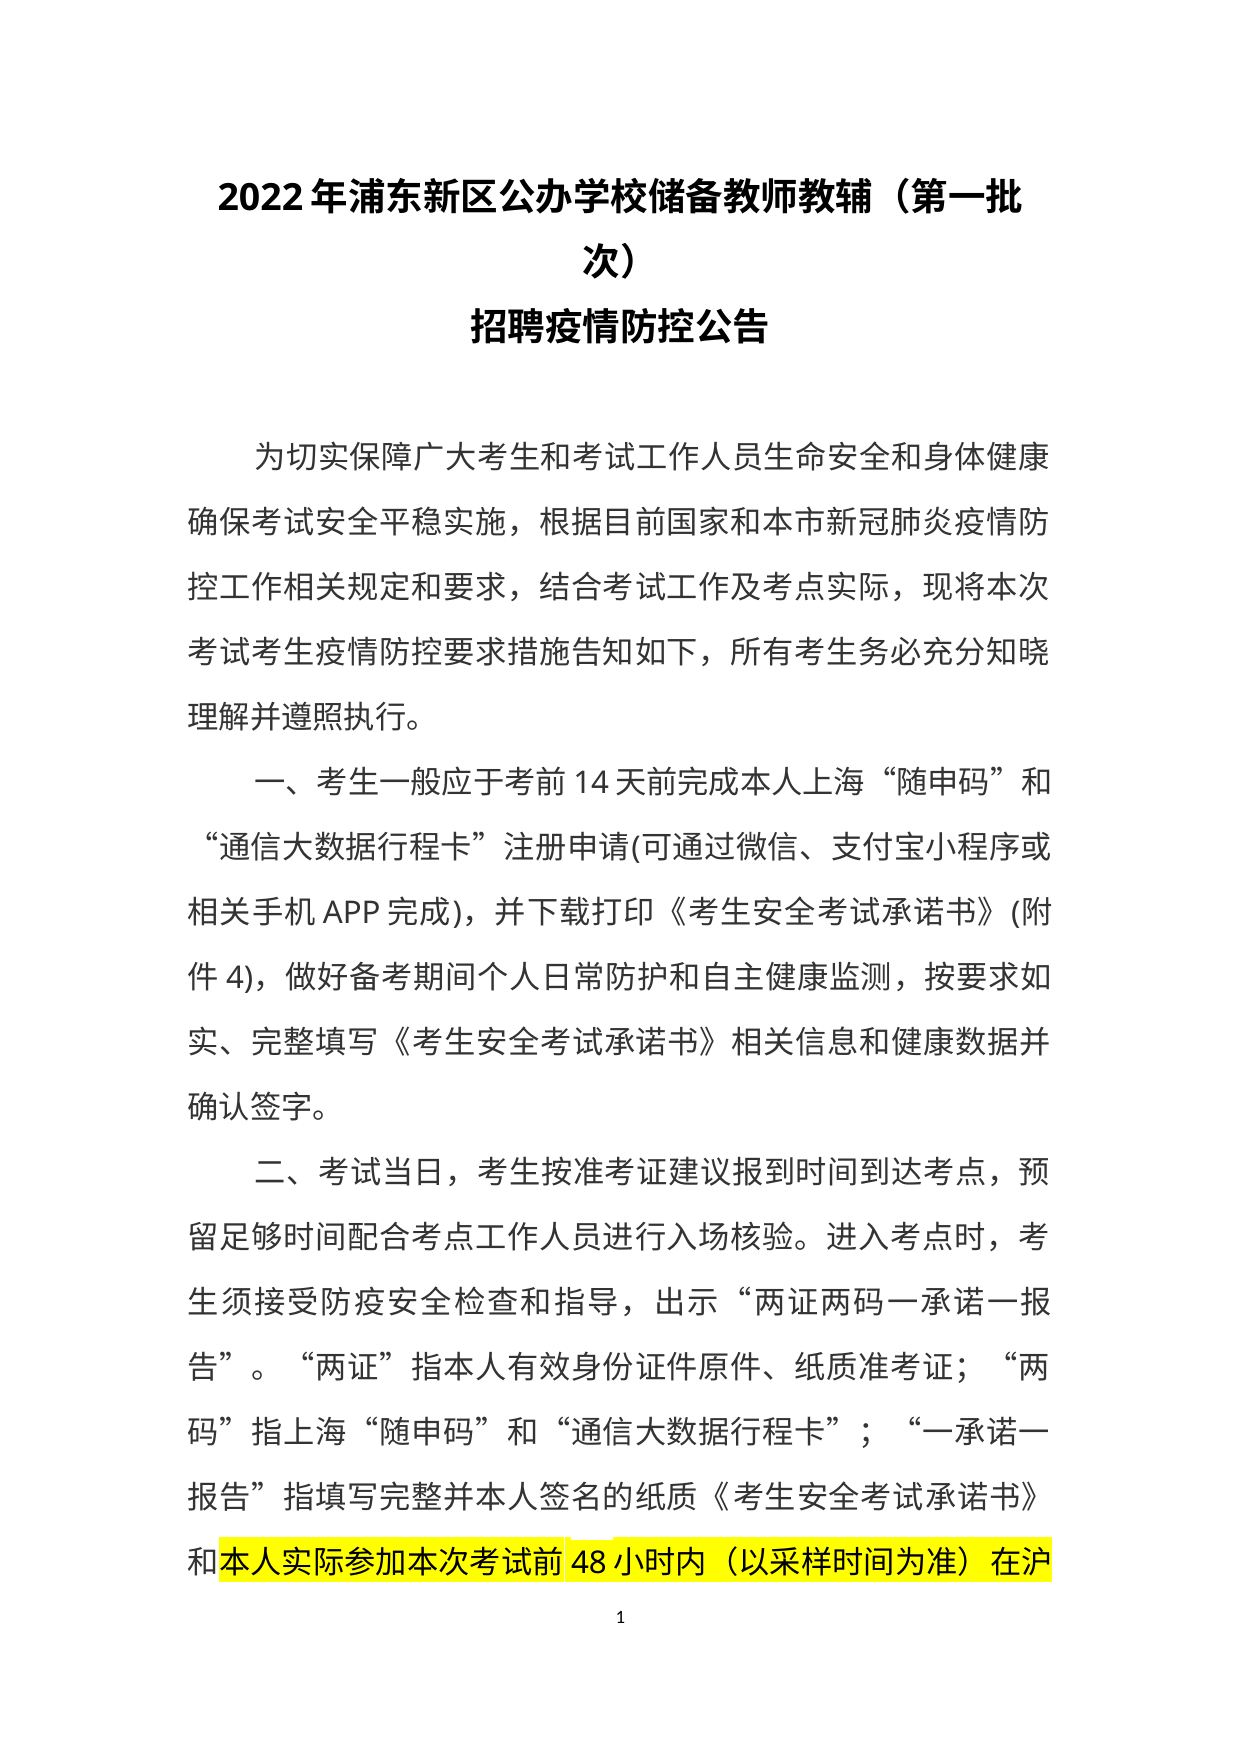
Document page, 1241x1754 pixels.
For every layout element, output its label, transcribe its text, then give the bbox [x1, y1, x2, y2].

text 为切实保障广大考生和考试工作人员生命安全和身体健康，确保考试安全平稳实施，根据目前国家和本市新冠肺炎疫情防控工作相关规定和要求，结合考试工作及考点实际，现将本次考试考生疫情防控要求措施告知如下，所有考生务必充分知晓理解并遵照执行。 [187, 422, 1053, 747]
text 招聘疫情防控公告 [187, 292, 1053, 357]
text 2022年浦东新区公办学校储备教师教辅（第一批次） [187, 162, 1053, 292]
text 一、考生一般应于考前14天前完成本人上海“随申码”和“通信大数据行程卡”注册申请(可通过微信、支付宝小程序或相关手机APP完成)，并下载打印《考生安全考试承诺书》(附件4)，做好备考期间个人日常防护和自主健康监测，按要求如实、完整填写《考生安全考试承诺书》相关信息和健康数据并确认签字。 [187, 747, 1053, 1137]
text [187, 1137, 1053, 1592]
